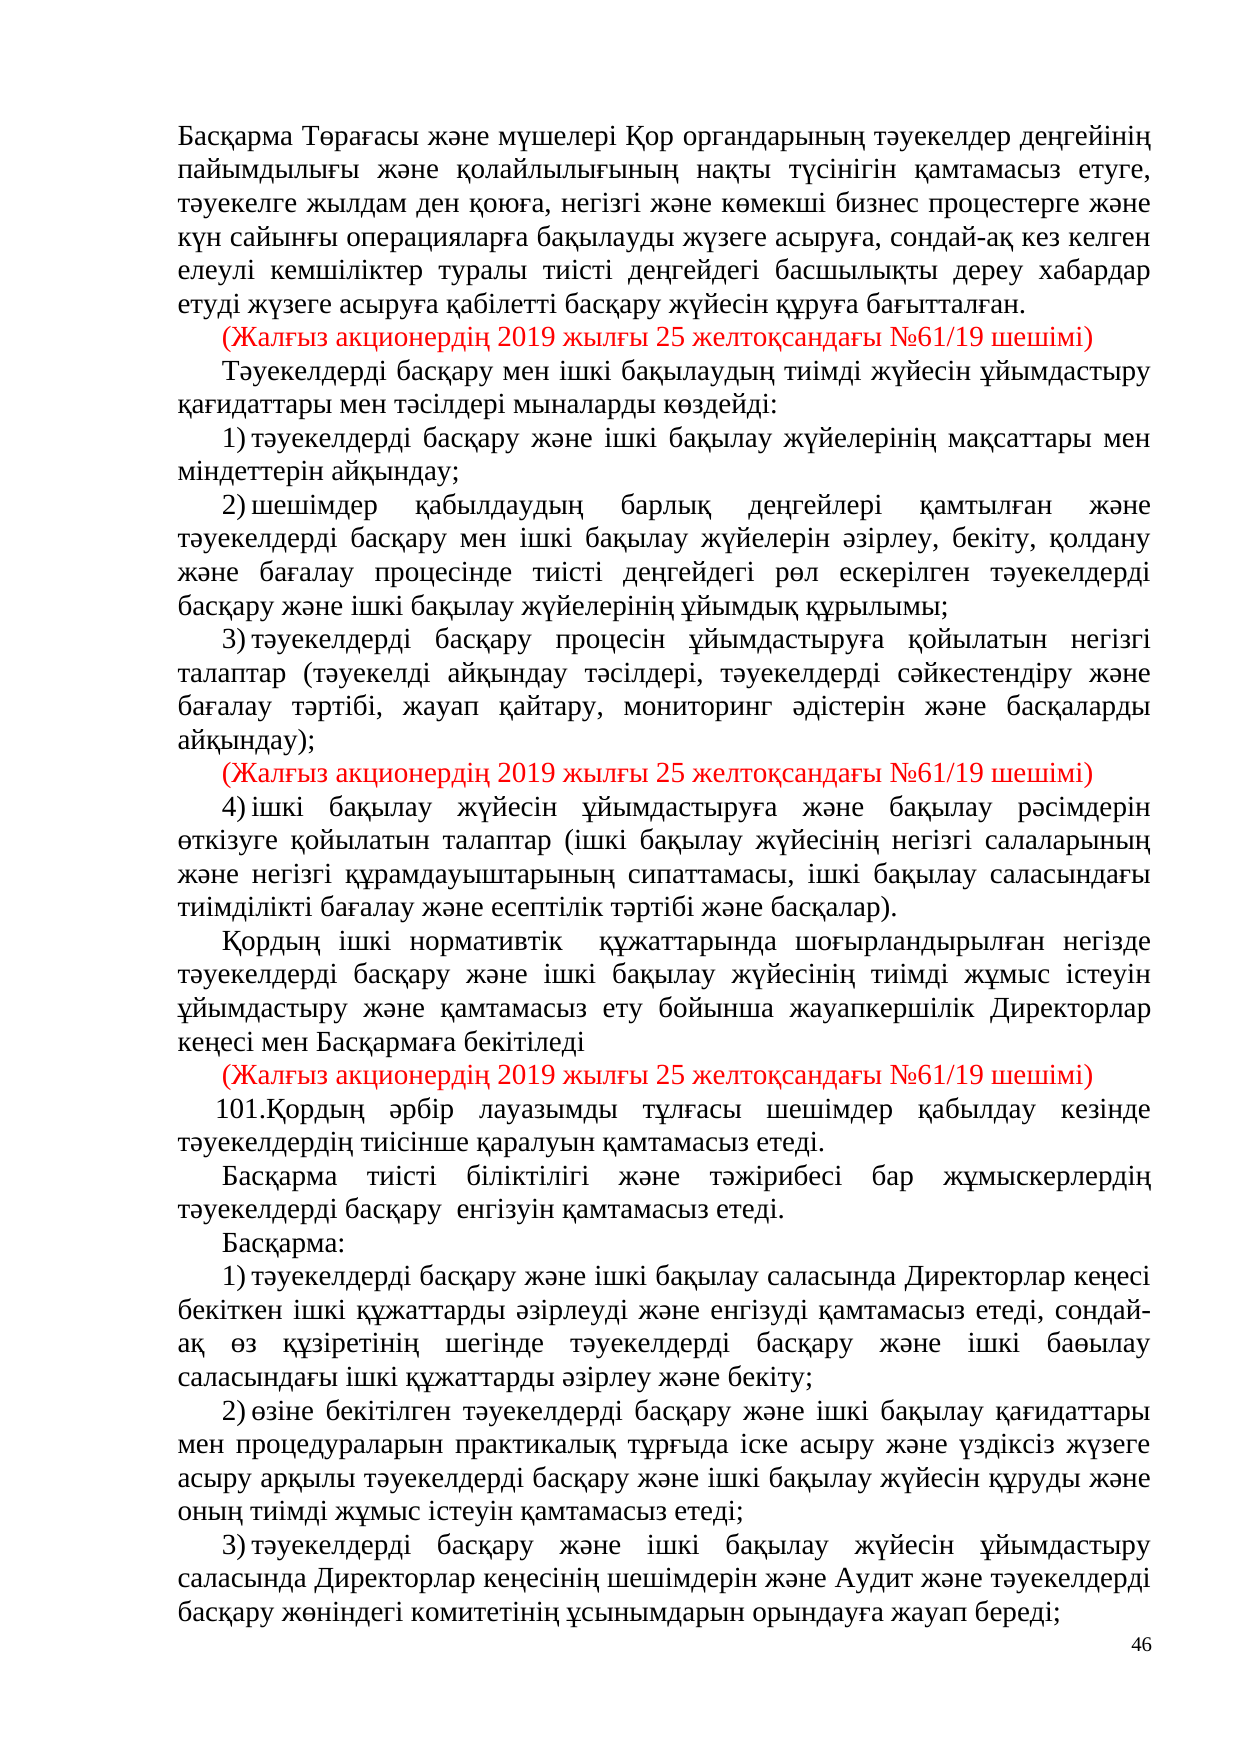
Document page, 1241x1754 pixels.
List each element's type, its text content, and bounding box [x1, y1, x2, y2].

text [177, 118, 1152, 319]
list тәуекелдерді басқару және ішкі бақылау саласында Директорлар кеңесі бекіткен ішкі құжаттарды әзірлеуді және енгізуді қамтамасыз етеді, сондай-ақ өз құзіретінің шегінде тәуекелдерді басқару және ішкі баөылау саласындағы ішкі құжаттарды әзірлеу және бекіту; [177, 1258, 1152, 1393]
text (Жалғыз акционердің 2019 жылғы 25 желтоқсандағы №61/19 шешімі) [177, 319, 1152, 353]
text Басқарма: [177, 1225, 1152, 1258]
list шешімдер қабылдаудың барлық деңгейлері қамтылған және тәуекелдерді басқару мен ішкі бақылау жүйелерін әзірлеу, бекіту, қолдану және бағалау процесінде тиісті деңгейдегі рөл ескерілген тәуекелдерді басқару және ішкі бақылау жүйелерінің ұйымдық құрылымы; [177, 487, 1152, 621]
list (Жалғыз акционердің 2019 жылғы 25 желтоқсандағы №61/19 шешімі) [222, 755, 1152, 789]
text Қордың ішкі нормативтік құжаттарында шоғырландырылған негізде тәуекелдерді басқару және ішкі бақылау жүйесінің тиімді жұмыс істеуін ұйымдастыру және қамтамасыз ету бойынша жауапкершілік Директорлар кеңесі мен Басқармаға бекітіледі [177, 923, 1152, 1057]
list тәуекелдерді басқару процесін ұйымдастыруға қойылатын негізгі талаптар (тәуекелді айқындау тәсілдері, тәуекелдерді сәйкестендіру және бағалау тәртібі, жауап қайтару, мониторинг әдістерін және басқаларды айқындау); [177, 621, 1152, 755]
list тәуекелдерді басқару және ішкі бақылау жүйелерінің мақсаттары мен міндеттерін айқындау; [177, 420, 1152, 487]
text Басқарма тиісті біліктілігі және тәжірибесі бар жұмыскерлердің тәуекелдерді басқару енгізуін қамтамасыз етеді. [177, 1158, 1152, 1225]
list Қордың әрбір лауазымды тұлғасы шешімдер қабылдау кезінде тәуекелдердің тиісінше қаралуын қамтамасыз етеді. [177, 1091, 1152, 1158]
list ішкі бақылау жүйесін ұйымдастыруға және бақылау рәсімдерін өткізуге қойылатын талаптар (ішкі бақылау жүйесінің негізгі салаларының және негізгі құрамдауыштарының сипаттамасы, ішкі бақылау саласындағы тиімділікті бағалау және есептілік тәртібі және басқалар). [177, 789, 1152, 923]
list тәуекелдерді басқару және ішкі бақылау жүйесін ұйымдастыру саласында Директорлар кеңесінің шешімдерін және Аудит және тәуекелдерді басқару жөніндегі комитетінің ұсынымдарын орындауға жауап береді; [177, 1527, 1152, 1627]
text Тәуекелдерді басқару мен ішкі бақылаудың тиімді жүйесін ұйымдастыру қағидаттары мен тәсілдері мыналарды көздейді: [177, 353, 1152, 420]
text (Жалғыз акционердің 2019 жылғы 25 желтоқсандағы №61/19 шешімі) [177, 1057, 1152, 1091]
list өзіне бекітілген тәуекелдерді басқару және ішкі бақылау қағидаттары мен процедураларын практикалық тұрғыда іске асыру және үздіксіз жүзеге асыру арқылы тәуекелдерді басқару және ішкі бақылау жүйесін құруды және оның тиімді жұмыс істеуін қамтамасыз етеді; [177, 1393, 1152, 1527]
